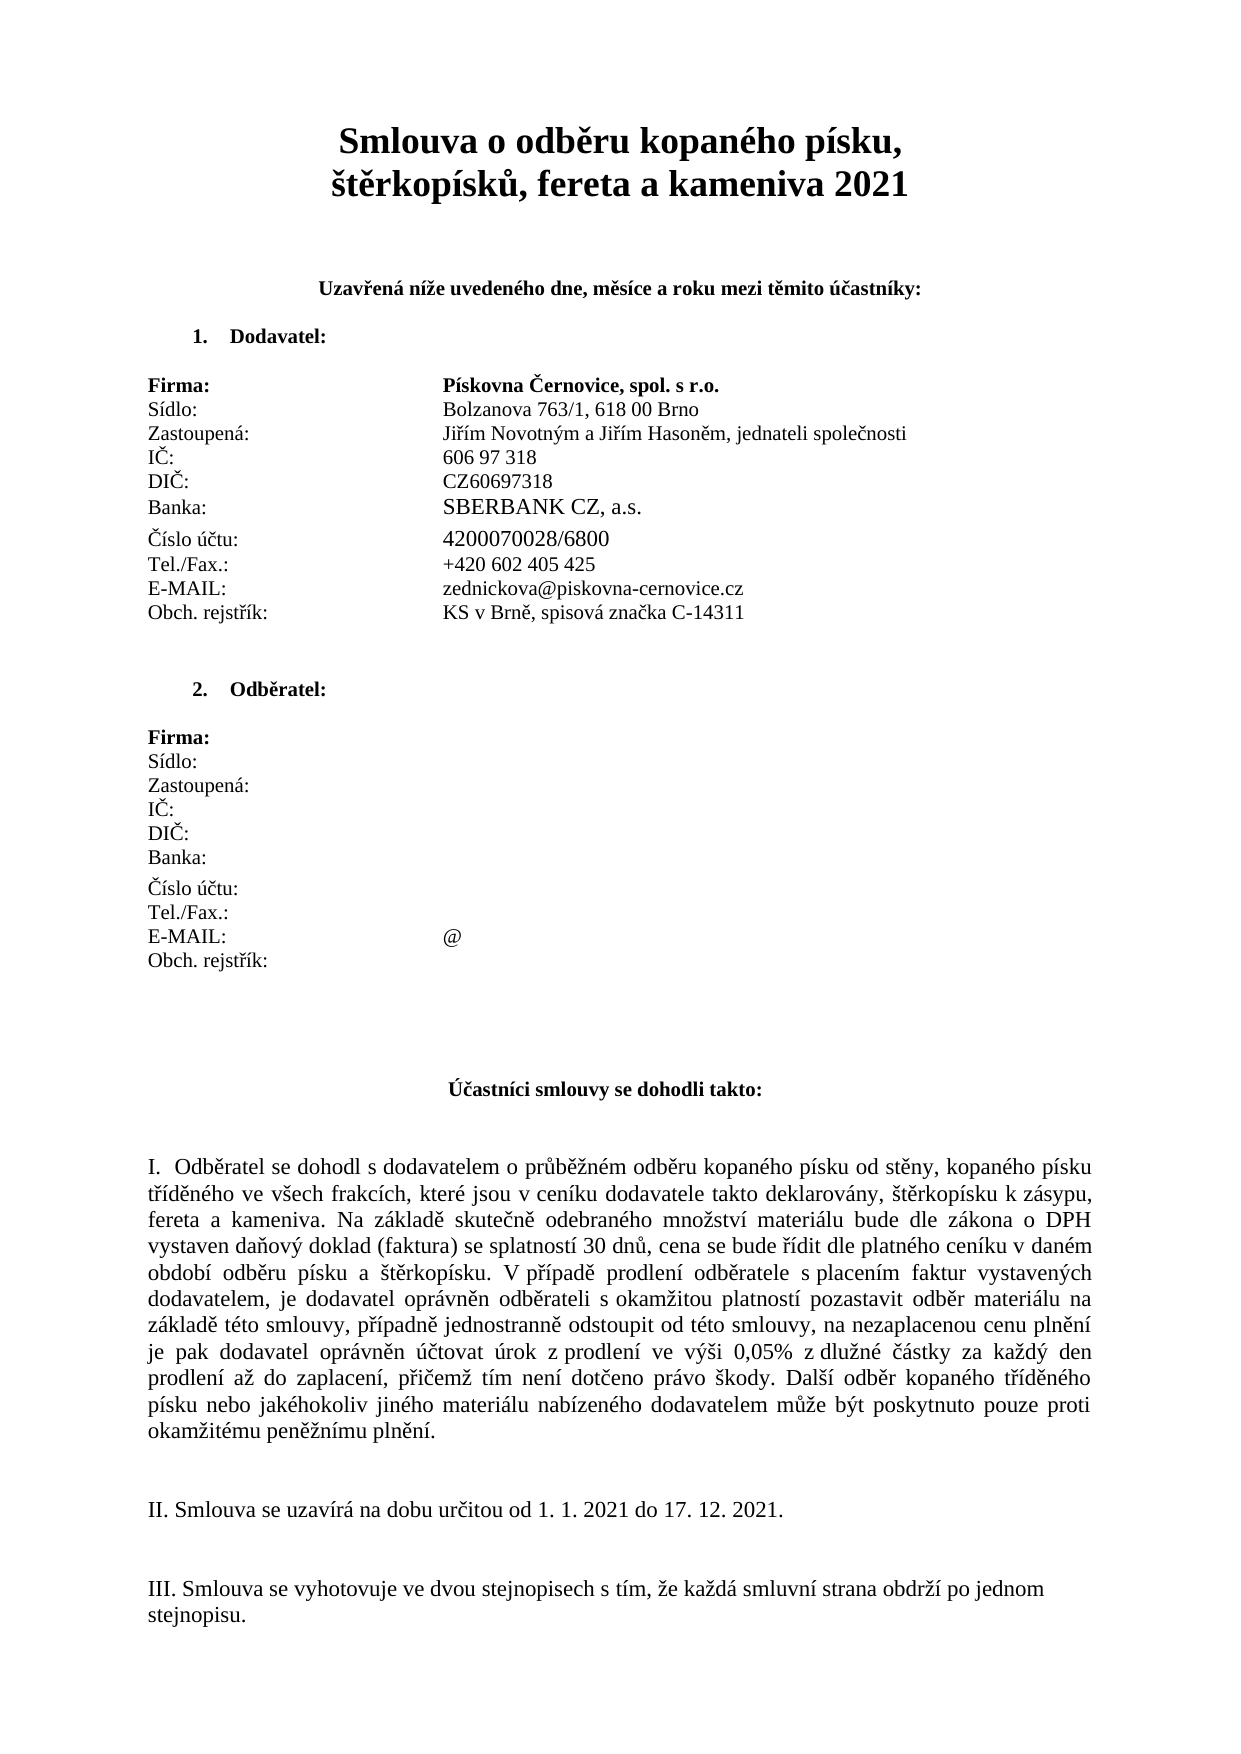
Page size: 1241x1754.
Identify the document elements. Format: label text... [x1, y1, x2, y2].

list Dodavatel: [192, 324, 1092, 348]
text Firma: [148, 725, 1092, 749]
text DIČ: [148, 821, 1092, 845]
text Zastoupená: [148, 773, 1092, 797]
text Obch. rejstřík: KS v Brně, spisová značka C-14311 [148, 600, 1092, 624]
text DIČ: CZ60697318 [148, 469, 1092, 493]
text Tel./Fax.: +420 602 405 425 [148, 552, 1092, 576]
text Tel./Fax.: [148, 900, 1092, 924]
title Smlouva o odběru kopaného písku, [148, 118, 1092, 161]
text Banka: [148, 845, 1092, 869]
text Sídlo: Bolzanova 763/1, 618 00 Brno [148, 397, 1092, 421]
text I. Odběratel se dohodl s dodavatelem o průběžném odběru kopaného písku od stěny, kopaného písku tříděného ve všech frakcích, které jsou v ceníku dodavatele takto deklarovány, štěrkopísku k zásypu, fereta a kameniva. Na základě skutečně odebraného množství materiálu bude dle zákona o DPH vystaven daňový doklad (faktura) se splatností 30 dnů, cena se bude řídit dle platného ceníku v daném období odběru písku a štěrkopísku. V případě prodlení odběratele s placením faktur vystavených dodavatelem, je dodavatel oprávněn odběrateli s okamžitou platností pozastavit odběr materiálu na základě této smlouvy, případně jednostranně odstoupit od této smlouvy, na nezaplacenou cenu plnění je pak dodavatel oprávněn účtovat úrok z prodlení ve výši 0,05% z dlužné částky za každý den prodlení až do zaplacení, přičemž tím není dotčeno právo škody. Další odběr kopaného tříděného písku nebo jakéhokoliv jiného materiálu nabízeného dodavatelem může být poskytnuto pouze proti okamžitému peněžnímu plnění. [148, 1153, 1092, 1443]
text IČ: 606 97 318 [148, 445, 1092, 469]
text Sídlo: [148, 749, 1092, 773]
list Odběratel: [192, 677, 1092, 701]
text II. Smlouva se uzavírá na dobu určitou od 1. 1. 2021 do 17. 12. 2021. [148, 1496, 1092, 1522]
text Firma: Pískovna Černovice, spol. s r.o. [148, 373, 1092, 397]
title Uzavřená níže uvedeného dne, měsíce a roku mezi těmito účastníky: [148, 276, 1092, 300]
text Číslo účtu: 4200070028/6800 [148, 526, 1092, 552]
text E-MAIL: zednickova@piskovna-cernovice.cz [148, 576, 1092, 600]
text Zastoupená: Jiřím Novotným a Jiřím Hasoněm, jednateli společnosti [148, 421, 1092, 445]
text Banka: SBERBANK CZ, a.s. [148, 493, 1092, 519]
title štěrkopísků, fereta a kameniva 2021 [148, 161, 1092, 204]
text E-MAIL: @ [148, 924, 1092, 948]
text III. Smlouva se vyhotovuje ve dvou stejnopisech s tím, že každá smluvní strana obdrží po jednom stejnopisu. [148, 1575, 1092, 1628]
text IČ: [148, 797, 1092, 821]
subtitle Účastníci smlouvy se dohodli takto: [369, 1077, 1092, 1101]
text Číslo účtu: [148, 876, 1092, 900]
text Obch. rejstřík: [148, 948, 1092, 972]
